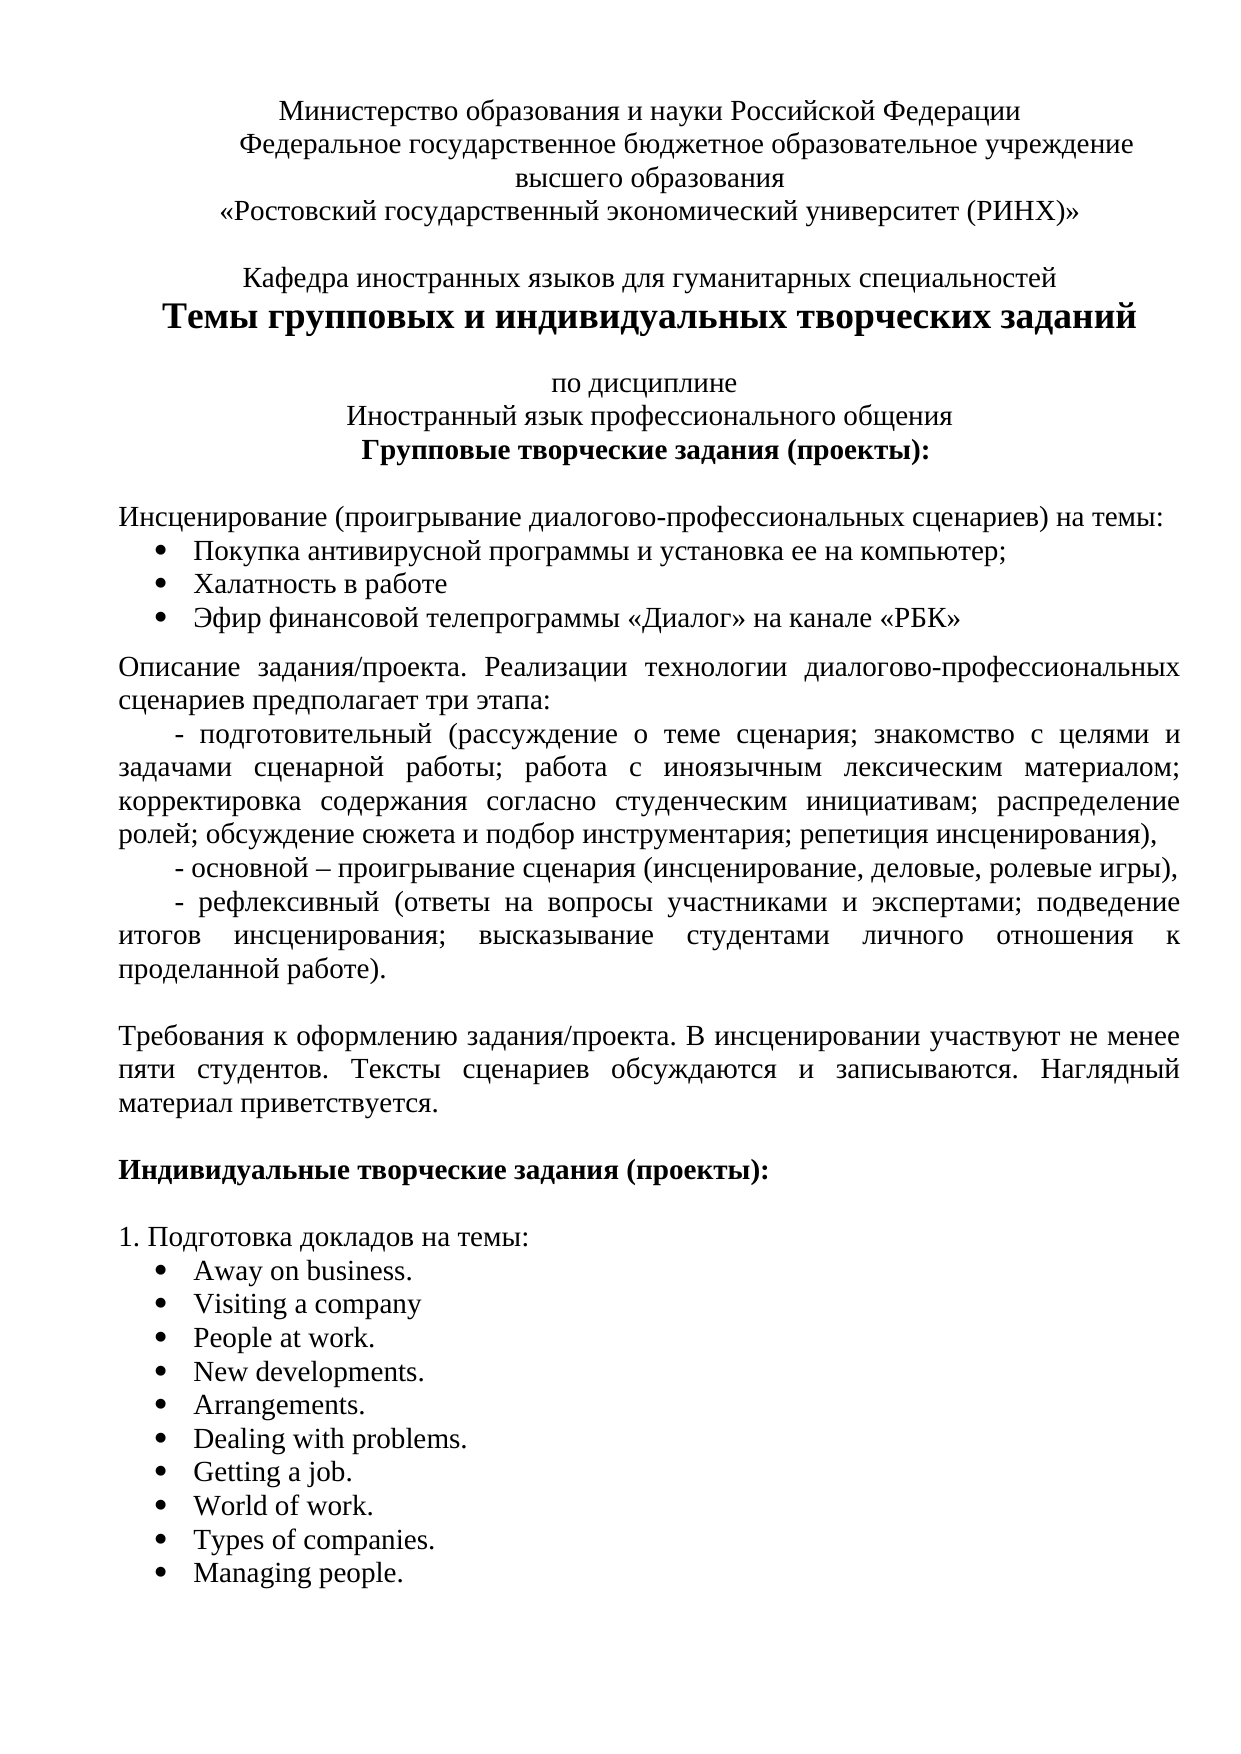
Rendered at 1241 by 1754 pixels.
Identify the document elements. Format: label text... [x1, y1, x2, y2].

text Иностранный язык профессионального общения [118, 398, 1181, 432]
list Getting a job. [156, 1454, 1181, 1488]
text Федеральное государственное бюджетное образовательное учреждение высшего образования [118, 126, 1181, 193]
text - подготовительный (рассуждение о теме сценария; знакомство с целями и задачами сценарной работы; работа с иноязычным лексическим материалом; корректировка содержания согласно студенческим инициативам; распределение ролей; обсуждение сюжета и подбор инструментария; репетиция инсценирования), [118, 716, 1181, 850]
text Описание задания/проекта. Реализации технологии диалогово-профессиональных сценариев предполагает три этапа: [118, 649, 1181, 716]
text Требования к оформлению задания/проекта. В инсценировании участвуют не менее пяти студентов. Тексты сценариев обсуждаются и записываются. Наглядный материал приветствуется. [118, 1018, 1181, 1118]
list Arrangements. [156, 1387, 1181, 1421]
text - рефлексивный (ответы на вопросы участниками и экспертами; подведение итогов инсценирования; высказывание студентами личного отношения к проделанной работе). [118, 884, 1181, 984]
text 1. Подготовка докладов на темы: [118, 1219, 1181, 1253]
text «Ростовский государственный экономический университет (РИНХ)» [118, 193, 1181, 227]
text Министерство образования и науки Российской Федерации [118, 93, 1181, 126]
text по дисциплине [118, 365, 1181, 398]
list Types of companies. [156, 1522, 1181, 1556]
text Инсценирование (проигрывание диалогово-профессиональных сценариев) на темы: [118, 499, 1181, 533]
list Away on business. [156, 1253, 1181, 1286]
text Групповые творческие задания (проекты): [118, 432, 1181, 466]
list Покупка антивирусной программы и установка ее на компьютер; [156, 533, 1181, 566]
list Managing people. [156, 1556, 1181, 1589]
list Халатность в работе [156, 566, 1181, 600]
list New developments. [156, 1354, 1181, 1387]
list World of work. [156, 1488, 1181, 1522]
list Dealing with problems. [156, 1421, 1181, 1454]
list People at work. [156, 1320, 1181, 1354]
list Эфир финансовой телепрограммы «Диалог» на канале «РБК» [156, 600, 1181, 634]
list Visiting a company [156, 1286, 1181, 1320]
text Темы групповых и индивидуальных творческих заданий [118, 294, 1181, 337]
text Индивидуальные творческие задания (проекты): [118, 1152, 1181, 1186]
text Кафедра иностранных языков для гуманитарных специальностей [118, 260, 1181, 294]
text - основной – проигрывание сценария (инсценирование, деловые, ролевые игры), [118, 850, 1181, 884]
